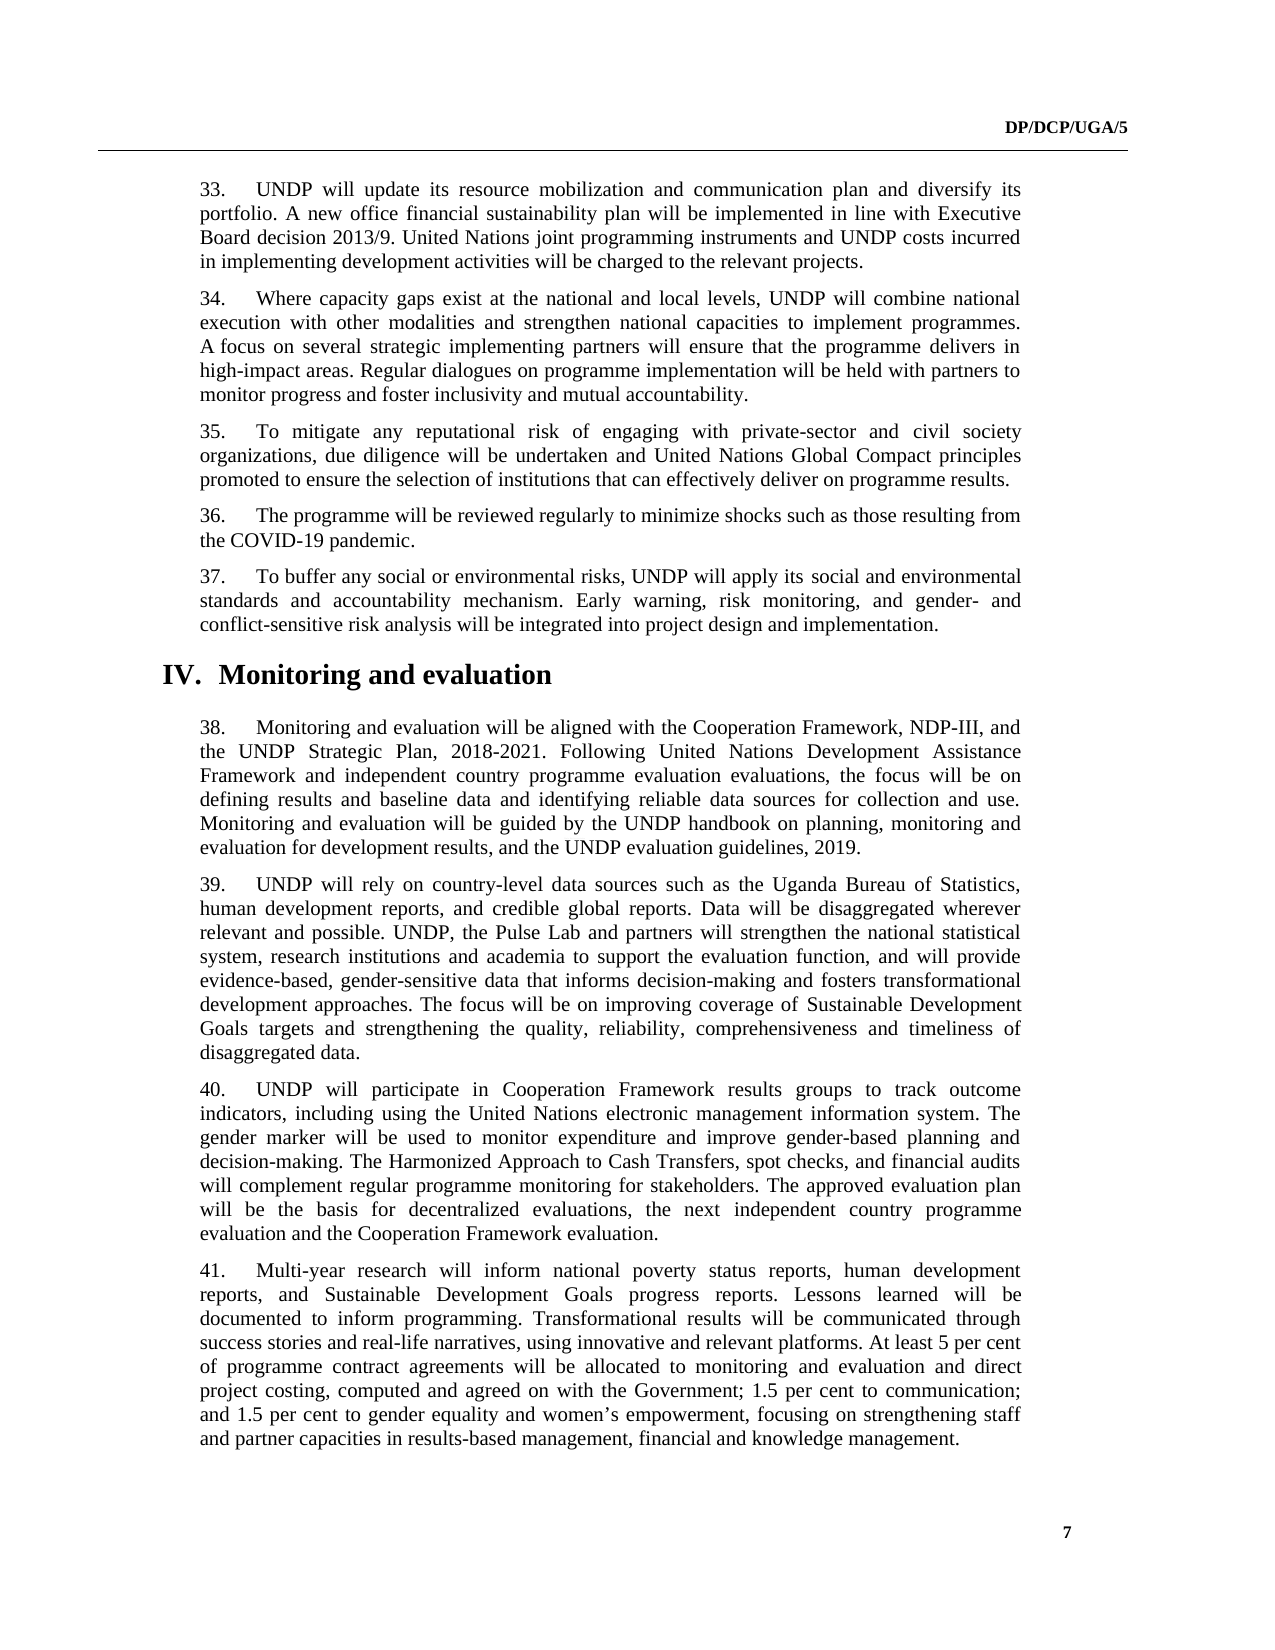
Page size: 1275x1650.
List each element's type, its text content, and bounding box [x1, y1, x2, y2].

list Where capacity gaps exist at the national and local levels, UNDP will combine national execution with other modalities and strengthen national capacities to implement programmes. A focus on several strategic implementing partners will ensure that the programme delivers in high-impact areas. Regular dialogues on programme implementation will be held with partners to monitor progress and foster inclusivity and mutual accountability. [199, 286, 1022, 406]
subtitle IV. Monitoring and evaluation [162, 657, 890, 691]
list UNDP will participate in Cooperation Framework results groups to track outcome indicators, including using the United Nations electronic management information system. The gender marker will be used to monitor expenditure and improve gender-based planning and decision-making. The Harmonized Approach to Cash Transfers, spot checks, and financial audits will complement regular programme monitoring for stakeholders. The approved evaluation plan will be the basis for decentralized evaluations, the next independent country programme evaluation and the Cooperation Framework evaluation. [199, 1077, 1022, 1245]
list Monitoring and evaluation will be aligned with the Cooperation Framework, NDP-III, and the UNDP Strategic Plan, 2018-2021. Following United Nations Development Assistance Framework and independent country programme evaluation evaluations, the focus will be on defining results and baseline data and identifying reliable data sources for collection and use. Monitoring and evaluation will be guided by the UNDP handbook on planning, monitoring and evaluation for development results, and the UNDP evaluation guidelines, 2019. [199, 715, 1022, 859]
list The programme will be reviewed regularly to minimize shocks such as those resulting from the COVID-19 pandemic. [199, 503, 1022, 552]
list Multi-year research will inform national poverty status reports, human development reports, and Sustainable Development Goals progress reports. Lessons learned will be documented to inform programming. Transformational results will be communicated through success stories and real-life narratives, using innovative and relevant platforms. At least 5 per cent of programme contract agreements will be allocated to monitoring and evaluation and direct project costing, computed and agreed on with the Government; 1.5 per cent to communication; and 1.5 per cent to gender equality and women’s empowerment, focusing on strengthening staff and partner capacities in results-based management, financial and knowledge management. [199, 1257, 1022, 1450]
list To buffer any social or environmental risks, UNDP will apply its social and environmental standards and accountability mechanism. Early warning, risk monitoring, and gender- and conflict-sensitive risk analysis will be integrated into project design and implementation. [199, 564, 1022, 636]
list To mitigate any reputational risk of engaging with private-sector and civil society organizations, due diligence will be undertaken and United Nations Global Compact principles promoted to ensure the selection of institutions that can effectively deliver on programme results. [199, 419, 1022, 491]
list UNDP will update its resource mobilization and communication plan and diversify its portfolio. A new office financial sustainability plan will be implemented in line with Executive Board decision 2013/9. United Nations joint programming instruments and UNDP costs incurred in implementing development activities will be charged to the relevant projects. [199, 177, 1022, 273]
list UNDP will rely on country-level data sources such as the Uganda Bureau of Statistics, human development reports, and credible global reports. Data will be disaggregated wherever relevant and possible. UNDP, the Pulse Lab and partners will strengthen the national statistical system, research institutions and academia to support the evaluation function, and will provide evidence-based, gender-sensitive data that informs decision-making and fosters transformational development approaches. The focus will be on improving coverage of Sustainable Development Goals targets and strengthening the quality, reliability, comprehensiveness and timeliness of disaggregated data. [199, 872, 1022, 1064]
